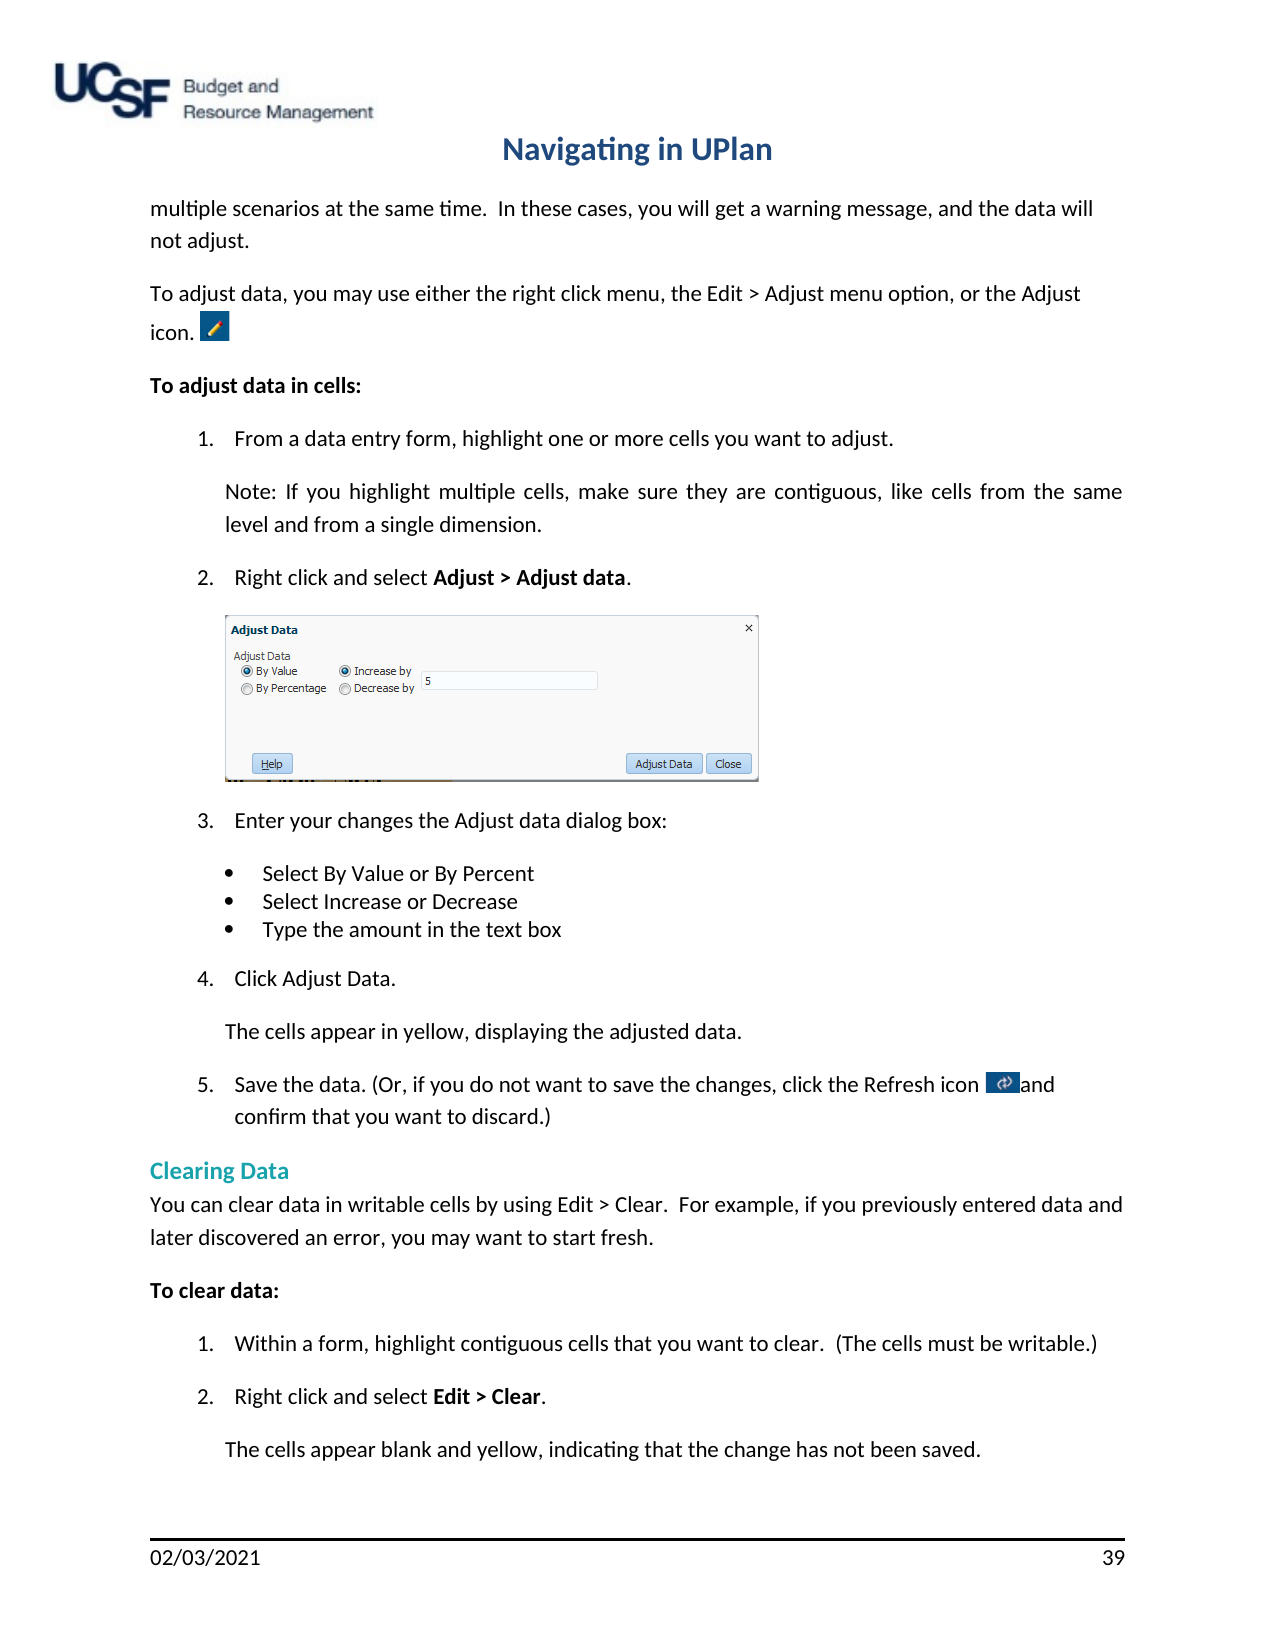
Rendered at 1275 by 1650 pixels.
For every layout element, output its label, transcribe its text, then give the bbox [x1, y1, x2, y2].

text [150, 194, 1125, 254]
text You can clear data in writable cells by using Edit > Clear. For example, if you previously entered data and later discovered an error, you may want to start fresh. [150, 1191, 1125, 1251]
picture [200, 311, 230, 341]
picture [225, 615, 759, 782]
subtitle Clearing Data [150, 1156, 1125, 1186]
text Type the amount in the text box [225, 915, 1125, 943]
picture [985, 1072, 1020, 1093]
text Right click and select Adjust > Adjust data. [197, 563, 1125, 591]
text Enter your changes the Adjust data dialog box: [197, 806, 1125, 834]
text Note: If you highlight multiple cells, make sure they are contiguous, like cells from the same level and from a single dimension. [225, 477, 1125, 538]
text The cells appear blank and yellow, indicating that the change has not been saved. [225, 1435, 1125, 1463]
text Right click and select Edit > Clear. [197, 1382, 1125, 1410]
text The cells appear in yellow, displaying the adjusted data. [225, 1017, 1125, 1045]
text To adjust data, you may use either the right click menu, the Edit > Adjust menu option, or the Adjust icon. [150, 279, 1125, 346]
text Save the data. (Or, if you do not want to save the changes, click the Refresh icon and confirm that you want to discard.) [197, 1070, 1125, 1131]
text To clear data: [150, 1276, 1125, 1304]
text Select Increase or Decrease [225, 887, 1125, 915]
list From a data entry form, highlight one or more cells you want to adjust. [197, 424, 1125, 452]
text To adjust data in cells: [150, 371, 1125, 399]
picture [51, 60, 378, 128]
text Select By Value or By Percent [225, 859, 1125, 887]
text Click Adjust Data. [197, 964, 1125, 992]
list Within a form, highlight contiguous cells that you want to clear. (The cells must be writable.) [197, 1329, 1125, 1357]
